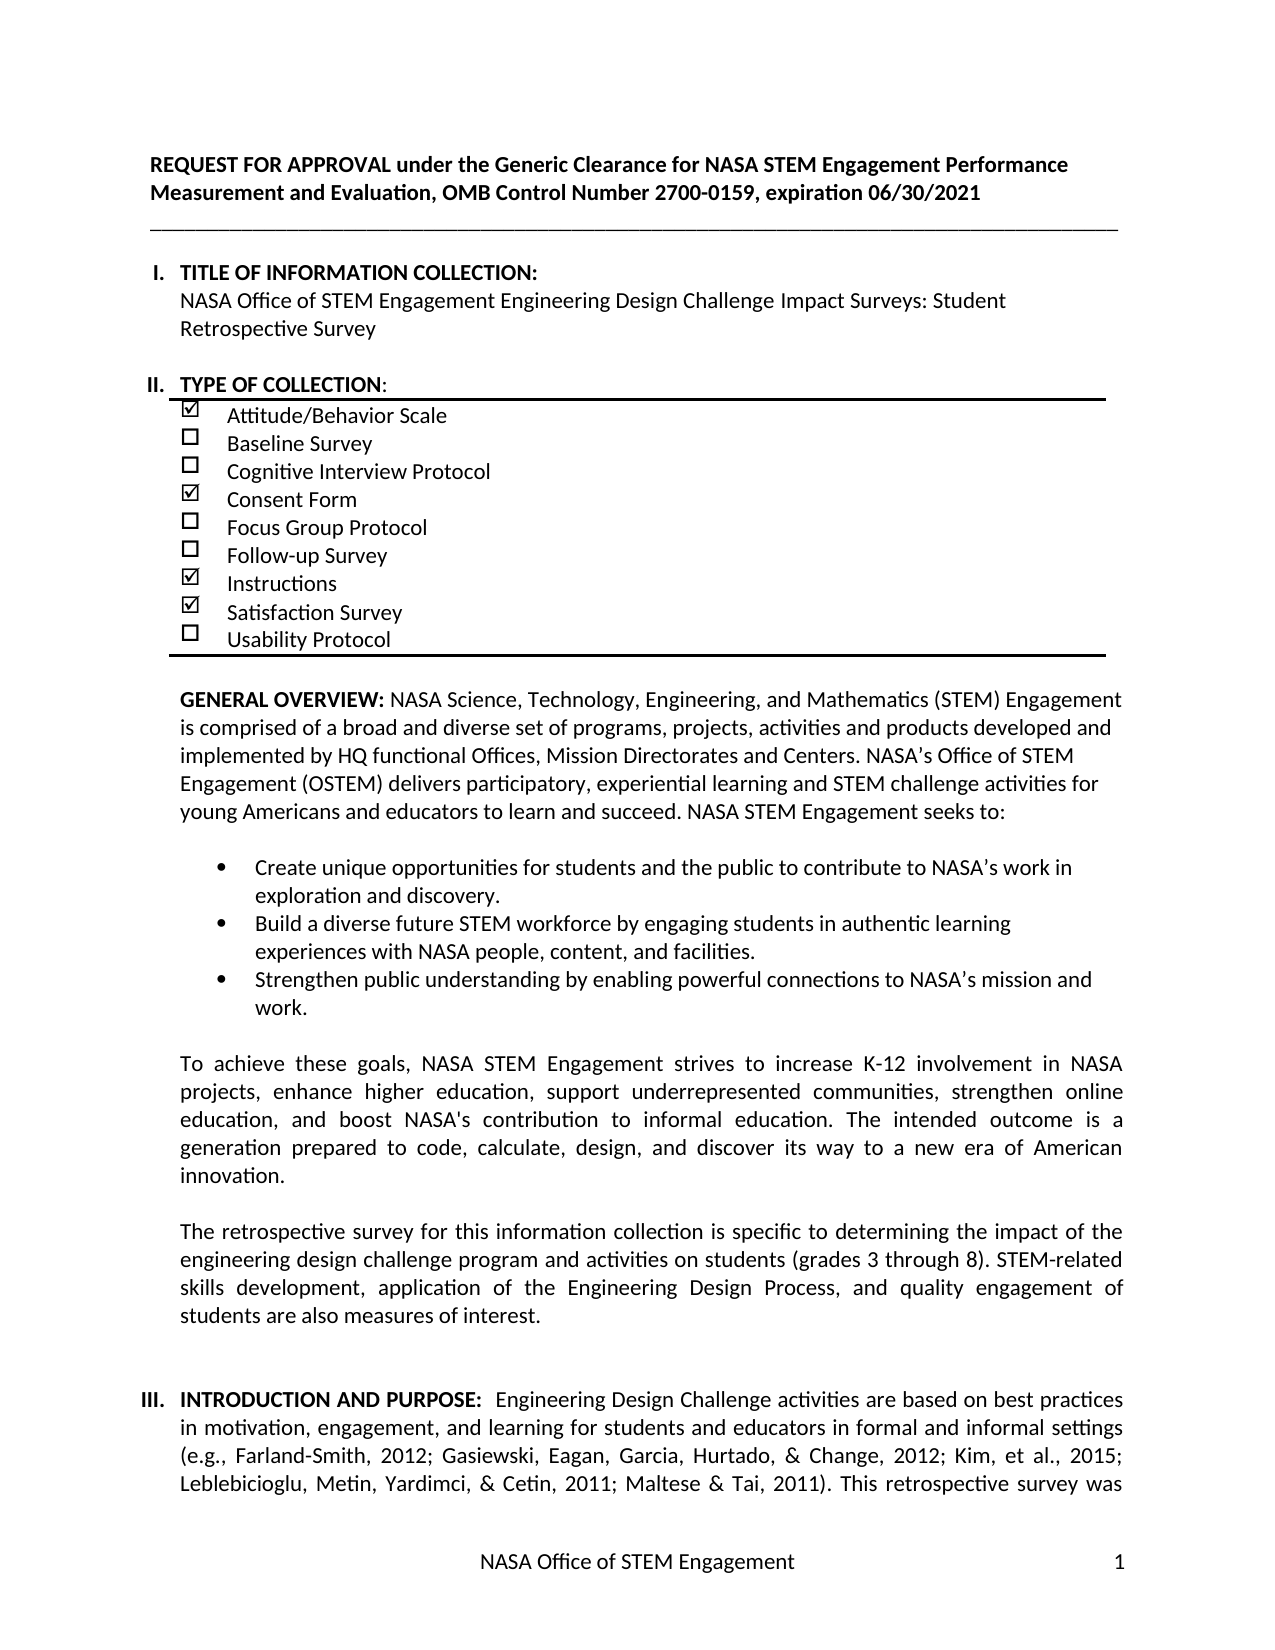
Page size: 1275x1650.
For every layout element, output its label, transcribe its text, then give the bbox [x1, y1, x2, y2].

table_cell Focus Group Protocol [216, 514, 1106, 542]
table_cell Follow-up Survey [216, 542, 1106, 569]
list Create unique opportunities for students and the public to contribute to NASA’s work in exploration and discovery. [217, 853, 1125, 909]
table_cell [169, 598, 216, 626]
table_cell Consent Form [216, 486, 1106, 513]
text GENERAL OVERVIEW: NASA Science, Technology, Engineering, and Mathematics (STEM) Engagement is comprised of a broad and diverse set of programs, projects, activities and products developed and implemented by HQ functional Offices, Mission Directorates and Centers. NASA’s Office of STEM Engagement (OSTEM) delivers participatory, experiential learning and STEM challenge activities for young Americans and educators to learn and succeed. NASA STEM Engagement seeks to: [180, 685, 1125, 825]
list Strengthen public understanding by enabling powerful connections to NASA’s mission and work. [217, 965, 1125, 1021]
list Build a diverse future STEM workforce by engaging students in authentic learning experiences with NASA people, content, and facilities. [217, 909, 1125, 965]
list NASA Office of STEM Engagement Engineering Design Challenge Impact Surveys: Student Retrospective Survey [180, 286, 1125, 342]
table_cell [169, 430, 216, 457]
table_cell [169, 626, 216, 654]
text The retrospective survey for this information collection is specific to determining the impact of the engineering design challenge program and activities on students (grades 3 through 8). STEM-related skills development, application of the Engineering Design Process, and quality engagement of students are also measures of interest. [180, 1217, 1125, 1329]
list TYPE OF COLLECTION: [165, 370, 1125, 398]
text To achieve these goals, NASA STEM Engagement strives to increase K-12 involvement in NASA projects, enhance higher education, support underrepresented communities, strengthen online education, and boost NASA's contribution to informal education. The intended outcome is a generation prepared to code, calculate, design, and discover its way to a new era of American innovation. [180, 1049, 1125, 1189]
table_cell [169, 570, 216, 598]
table_header [169, 401, 216, 429]
table_cell Usability Protocol [216, 626, 1106, 654]
table_cell [169, 514, 216, 542]
table_cell [169, 542, 216, 569]
table_cell [169, 458, 216, 486]
list TITLE OF INFORMATION COLLECTION: [165, 258, 1125, 286]
table_cell [169, 486, 216, 513]
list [165, 1385, 1125, 1497]
table_cell Baseline Survey [216, 430, 1106, 457]
table_cell Satisfaction Survey [216, 598, 1106, 626]
text _____________________________________________________________________________________ [150, 206, 1125, 234]
text REQUEST FOR APPROVAL under the Generic Clearance for NASA STEM Engagement Performance Measurement and Evaluation, OMB Control Number 2700-0159, expiration 06/30/2021 [150, 150, 1125, 206]
table_cell Cognitive Interview Protocol [216, 458, 1106, 486]
table_header Attitude/Behavior Scale [216, 401, 1106, 429]
table_cell Instructions [216, 570, 1106, 598]
